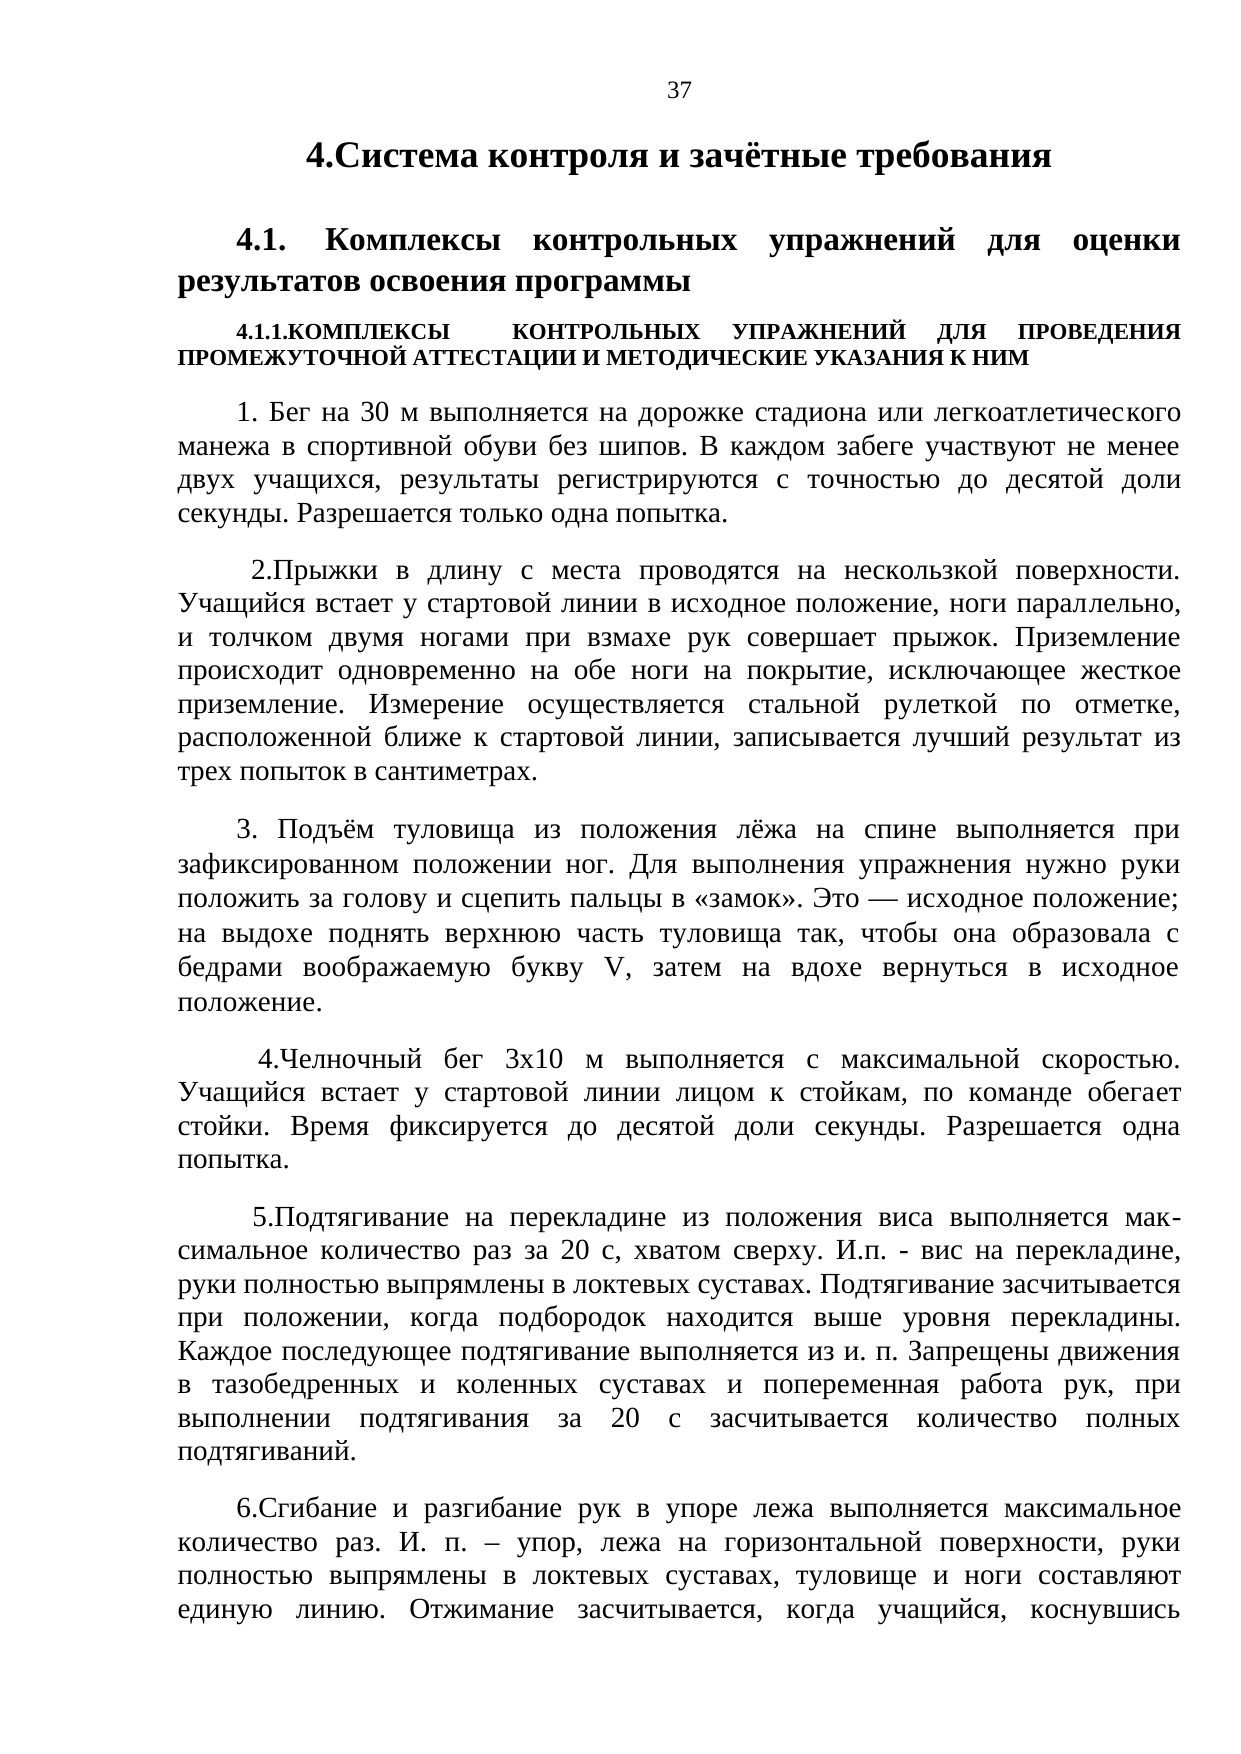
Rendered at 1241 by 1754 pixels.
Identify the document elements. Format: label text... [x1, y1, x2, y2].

text 5.Подтягивание на перекладине из положения виса выполняется максимальное количество раз за 20 с, хватом сверху. И.п. - вис на перекладине, руки полностью выпрямлены в локтевых суставах. Подтягивание засчитывается при положении, когда подбородок находится выше уровня перекладины. Каждое последующее подтягивание выполняется из и. п. Запрещены движения в тазобедренных и коленных суставах и попеременная работа рук, при выполнении подтягивания за 20 с засчитывается количество полных подтягиваний. [177, 1199, 1181, 1467]
text 4.Челночный бег 3x10 м выполняется с максимальной скоростью. Учащийся встает у стартовой линии лицом к стойкам, по команде обегает стойки. Время фиксируется до десятой доли секунды. Разрешается одна попытка. [177, 1041, 1181, 1175]
text 4.1.1.КОМПЛЕКСЫ КОНТРОЛЬНЫХ УПРАЖНЕНИЙ ДЛЯ ПРОВЕДЕНИЯ ПРОМЕЖУТОЧНОЙ АТТЕСТАЦИИ И МЕТОДИЧЕСКИЕ УКАЗАНИЯ К НИМ [177, 318, 1181, 371]
text 1. Бег на 30 м выполняется на дорожке стадиона или легкоатлетического манежа в спортивной обуви без шипов. В каждом забеге участвуют не менее двух учащихся, результаты регистрируются с точностью до десятой доли секунды. Разрешается только одна попытка. [177, 394, 1181, 528]
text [177, 1490, 1181, 1624]
text 3. Подъём туловища из положения лёжа на спине выполняется при зафиксированном положении ног. Для выполнения упражнения нужно руки положить за голову и сцепить пальцы в «замок». Это — исходное положение; на выдохе поднять верхнюю часть туловища так, чтобы она образовала с бедрами воображаемую букву V, затем на вдохе вернуться в исходное положение. [177, 810, 1181, 1018]
text 4.Система контроля и зачётные требования [177, 132, 1181, 176]
text 2.Прыжки в длину с места проводятся на нескользкой поверхности. Учащийся встает у стартовой линии в исходное положение, ноги параллельно, и толчком двумя ногами при взмахе рук совершает прыжок. Приземление происходит одновременно на обе ноги на покрытие, исключающее жесткое приземление. Измерение осуществляется стальной рулеткой по отметке, расположенной ближе к стартовой линии, записывается лучший результат из трех попыток в сантиметрах. [177, 552, 1181, 787]
list Комплексы контрольных упражнений для оценки результатов освоения программы [177, 219, 1181, 298]
